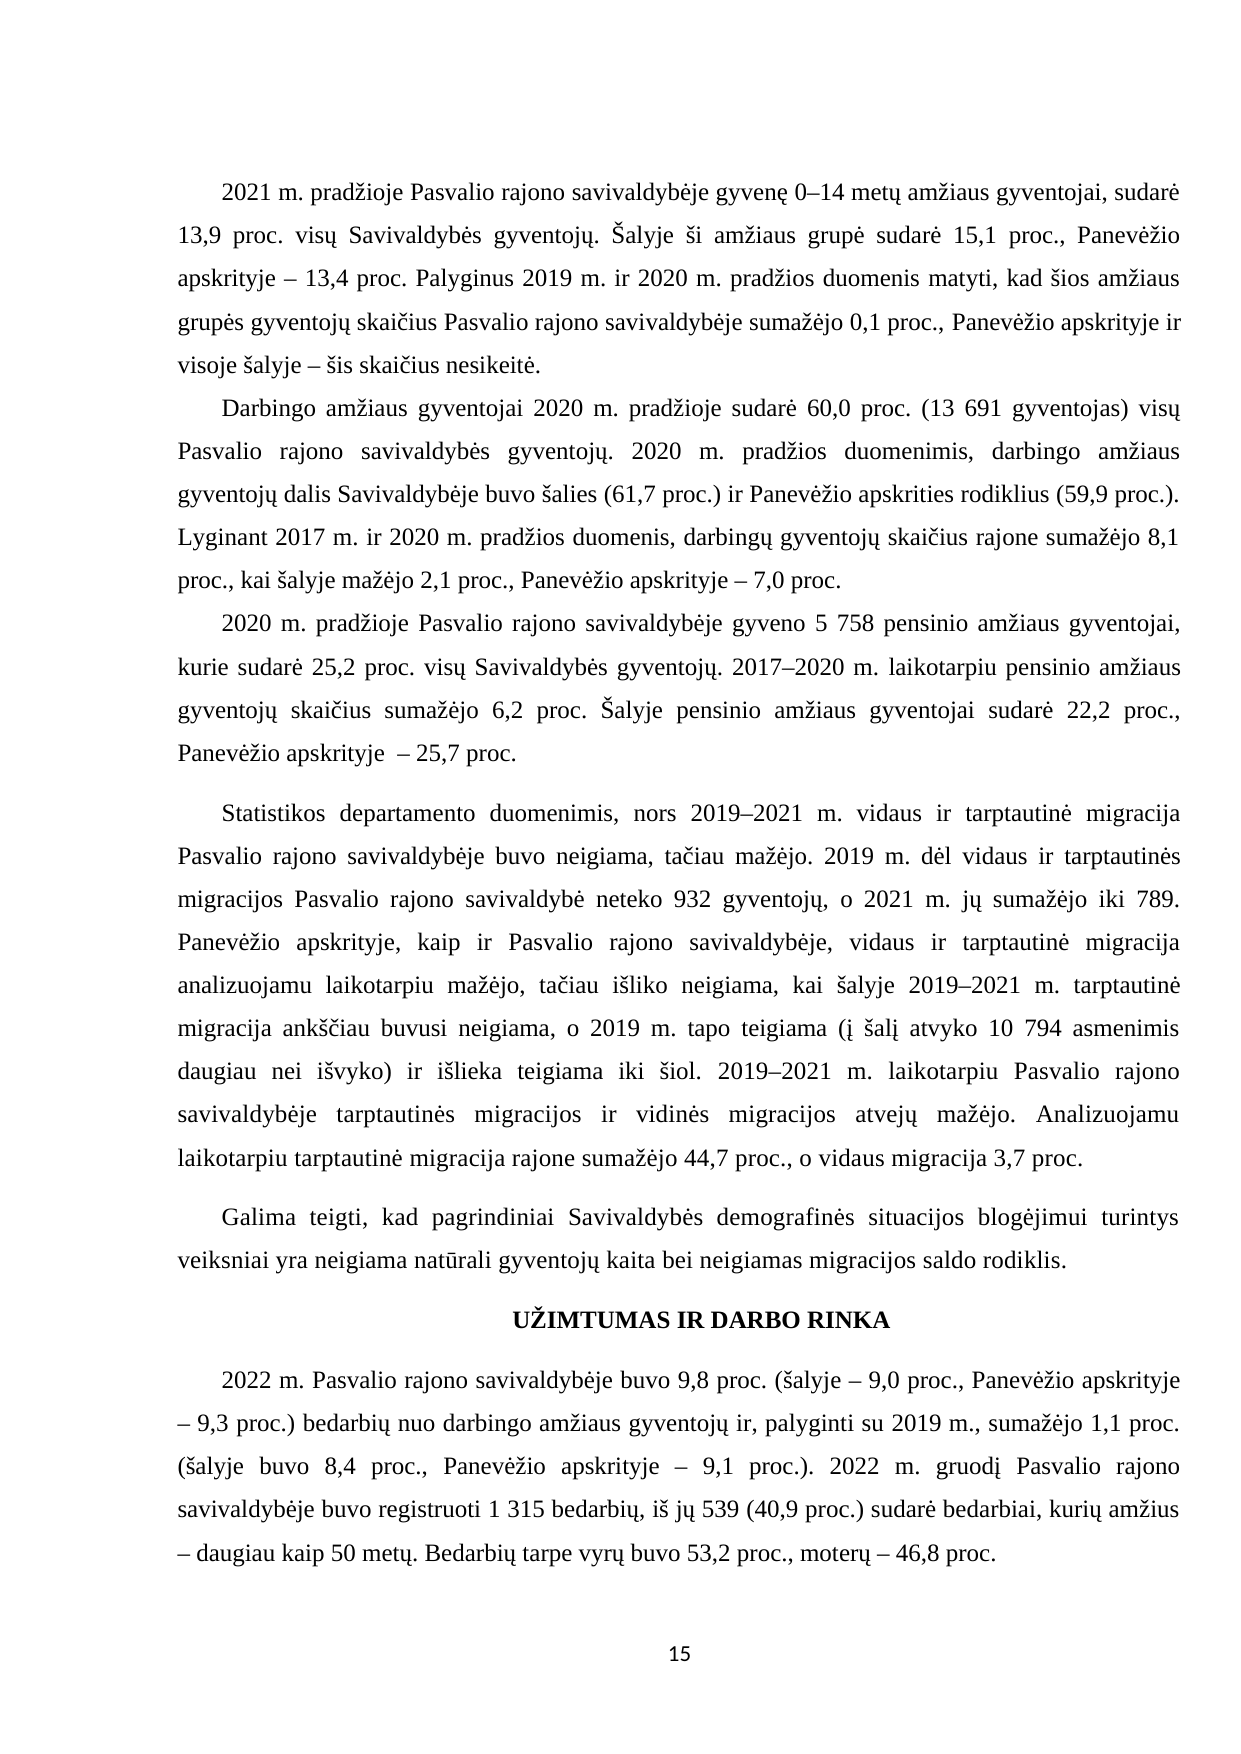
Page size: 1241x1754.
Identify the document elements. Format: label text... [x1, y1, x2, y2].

text 2021 m. pradžioje Pasvalio rajono savivaldybėje gyvenę 0–14 metų amžiaus gyventojai, sudarė 13,9 proc. visų Savivaldybės gyventojų. Šalyje ši amžiaus grupė sudarė 15,1 proc., Panevėžio apskrityje – 13,4 proc. Palyginus 2019 m. ir 2020 m. pradžios duomenis matyti, kad šios amžiaus grupės gyventojų skaičius Pasvalio rajono savivaldybėje sumažėjo 0,1 proc., Panevėžio apskrityje ir visoje šalyje – šis skaičius nesikeitė. [177, 177, 1181, 378]
text Galima teigti, kad pagrindiniai Savivaldybės demografinės situacijos blogėjimui turintys veiksniai yra neigiama natūrali gyventojų kaita bei neigiamas migracijos saldo rodiklis. [177, 1202, 1181, 1274]
text Statistikos departamento duomenimis, nors 2019–2021 m. vidaus ir tarptautinė migracija Pasvalio rajono savivaldybėje buvo neigiama, tačiau mažėjo. 2019 m. dėl vidaus ir tarptautinės migracijos Pasvalio rajono savivaldybė neteko 932 gyventojų, o 2021 m. jų sumažėjo iki 789. Panevėžio apskrityje, kaip ir Pasvalio rajono savivaldybėje, vidaus ir tarptautinė migracija analizuojamu laikotarpiu mažėjo, tačiau išliko neigiama, kai šalyje 2019–2021 m. tarptautinė migracija ankščiau buvusi neigiama, o 2019 m. tapo teigiama (į šalį atvyko 10 794 asmenimis daugiau nei išvyko) ir išlieka teigiama iki šiol. 2019–2021 m. laikotarpiu Pasvalio rajono savivaldybėje tarptautinės migracijos ir vidinės migracijos atvejų mažėjo. Analizuojamu laikotarpiu tarptautinė migracija rajone sumažėjo 44,7 proc., o vidaus migracija 3,7 proc. [177, 798, 1181, 1171]
text 2022 m. Pasvalio rajono savivaldybėje buvo 9,8 proc. (šalyje – 9,0 proc., Panevėžio apskrityje – 9,3 proc.) bedarbių nuo darbingo amžiaus gyventojų ir, palyginti su 2019 m., sumažėjo 1,1 proc. (šalyje buvo 8,4 proc., Panevėžio apskrityje – 9,1 proc.). 2022 m. gruodį Pasvalio rajono savivaldybėje buvo registruoti 1 315 bedarbių, iš jų 539 (40,9 proc.) sudarė bedarbiai, kurių amžius – daugiau kaip 50 metų. Bedarbių tarpe vyrų buvo 53,2 proc., moterų – 46,8 proc. [177, 1365, 1181, 1566]
text 2020 m. pradžioje Pasvalio rajono savivaldybėje gyveno 5 758 pensinio amžiaus gyventojai, kurie sudarė 25,2 proc. visų Savivaldybės gyventojų. 2017–2020 m. laikotarpiu pensinio amžiaus gyventojų skaičius sumažėjo 6,2 proc. Šalyje pensinio amžiaus gyventojai sudarė 22,2 proc., Panevėžio apskrityje – 25,7 proc. [177, 608, 1181, 767]
text Darbingo amžiaus gyventojai 2020 m. pradžioje sudarė 60,0 proc. (13 691 gyventojas) visų Pasvalio rajono savivaldybės gyventojų. 2020 m. pradžios duomenimis, darbingo amžiaus gyventojų dalis Savivaldybėje buvo šalies (61,7 proc.) ir Panevėžio apskrities rodiklius (59,9 proc.). Lyginant 2017 m. ir 2020 m. pradžios duomenis, darbingų gyventojų skaičius rajone sumažėjo 8,1 proc., kai šalyje mažėjo 2,1 proc., Panevėžio apskrityje – 7,0 proc. [177, 393, 1181, 594]
text UŽIMTUMAS IR DARBO RINKA [177, 1305, 1181, 1334]
